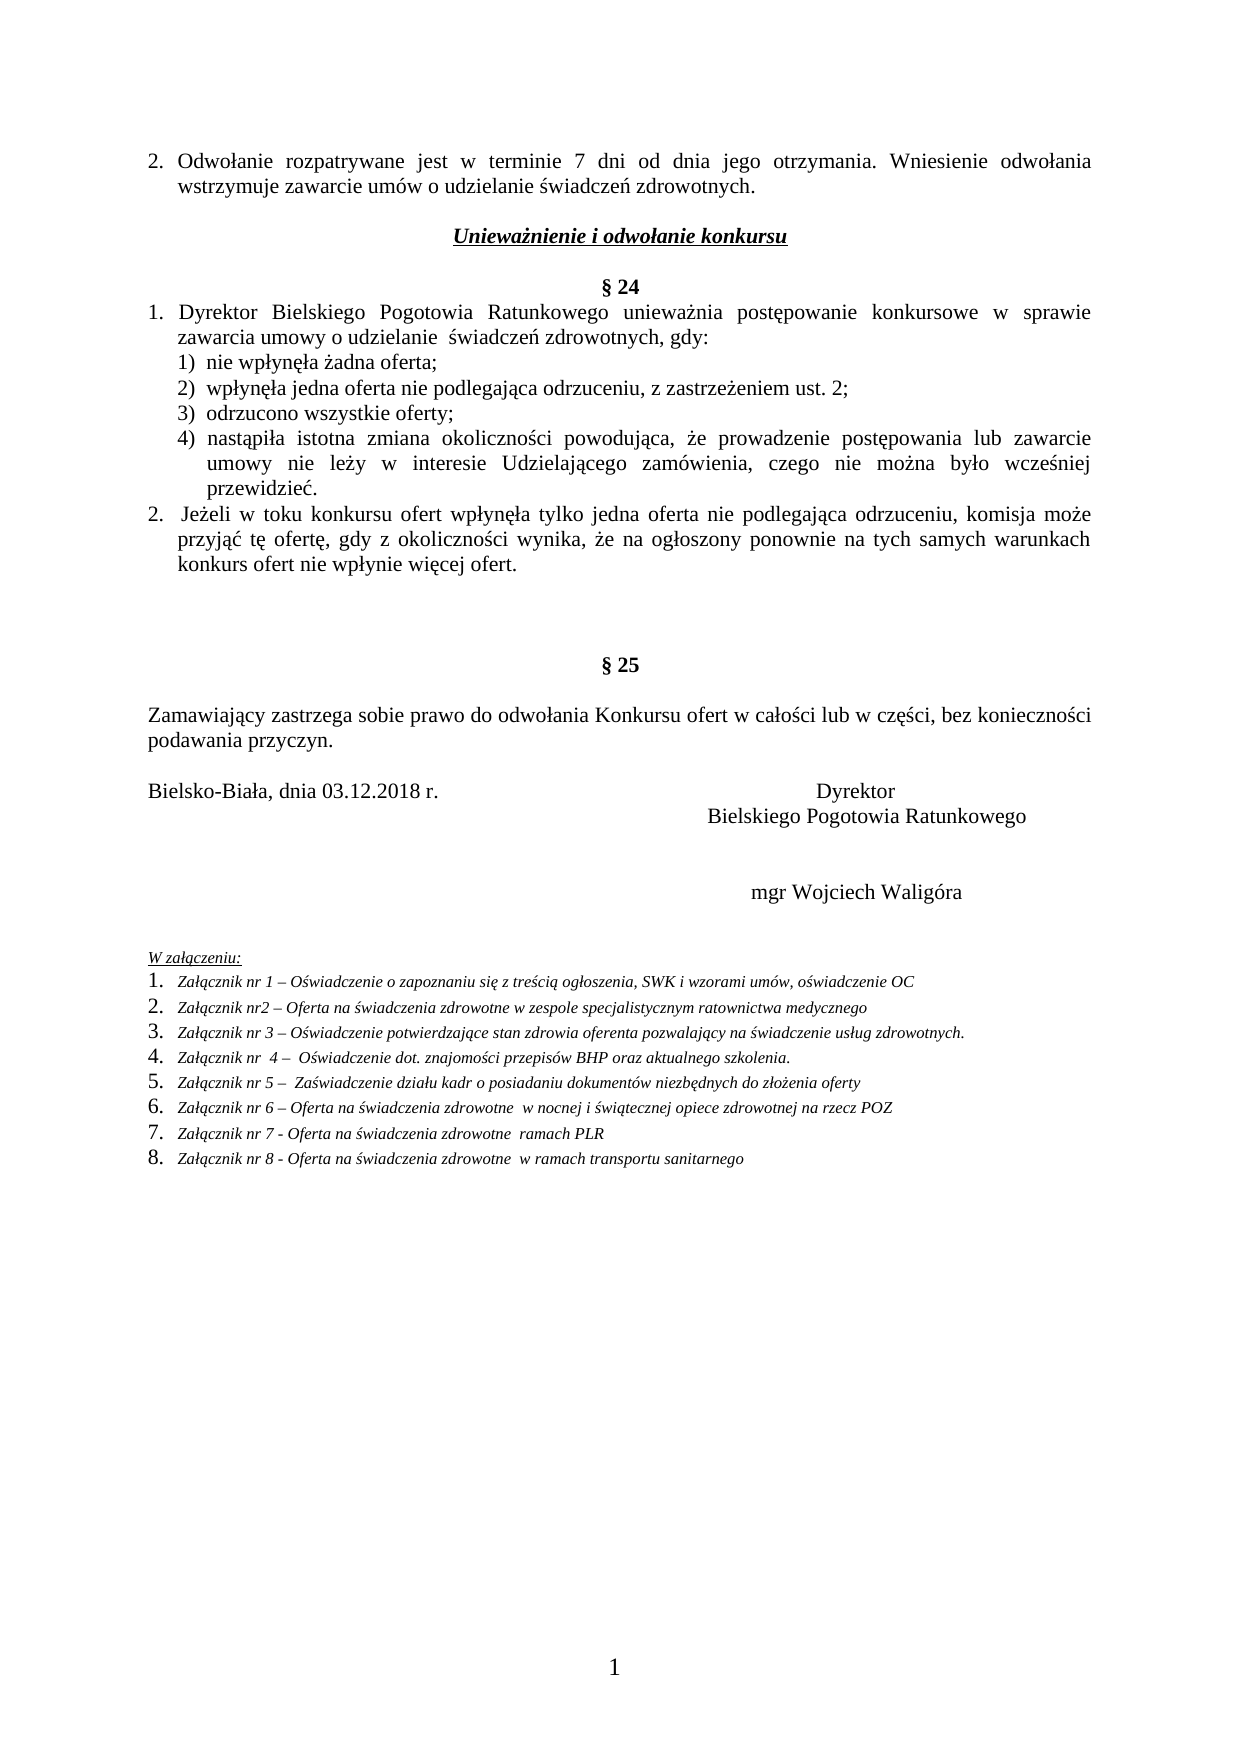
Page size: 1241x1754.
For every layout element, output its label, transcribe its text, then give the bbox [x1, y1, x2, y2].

text Zamawiający zastrzega sobie prawo do odwołania Konkursu ofert w całości lub w części, bez konieczności podawania przyczyn. [148, 702, 1093, 753]
list Załącznik nr2 – Oferta na świadczenia zdrowotne w zespole specjalistycznym ratownictwa medycznego [148, 993, 1093, 1018]
text Bielskiego Pogotowia Ratunkowego [281, 803, 1093, 828]
list Załącznik nr 5 – Zaświadczenie działu kadr o posiadaniu dokumentów niezbędnych do złożenia oferty [148, 1068, 1093, 1093]
text Unieważnienie i odwołanie konkursu [148, 223, 1093, 248]
text W załączeniu: [148, 948, 1093, 967]
text 4) nastąpiła istotna zmiana okoliczności powodująca, że prowadzenie postępowania lub zawarcie umowy nie leży w interesie Udzielającego zamówienia, czego nie można było wcześniej przewidzieć. [177, 425, 1093, 501]
text 2. Jeżeli w toku konkursu ofert wpłynęła tylko jedna oferta nie podlegająca odrzuceniu, komisja może przyjąć tę ofertę, gdy z okoliczności wynika, że na ogłoszony ponownie na tych samych warunkach konkurs ofert nie wpłynie więcej ofert. [148, 501, 1093, 576]
list Załącznik nr 6 – Oferta na świadczenia zdrowotne w nocnej i świątecznej opiece zdrowotnej na rzecz POZ [148, 1093, 1093, 1119]
text Bielsko-Biała, dnia 03.12.2018 r. Dyrektor [148, 778, 1093, 803]
list Załącznik nr 7 - Oferta na świadczenia zdrowotne ramach PLR [148, 1119, 1093, 1144]
list Załącznik nr 8 - Oferta na świadczenia zdrowotne w ramach transportu sanitarnego [148, 1144, 1093, 1169]
text 2) wpłynęła jedna oferta nie podlegająca odrzuceniu, z zastrzeżeniem ust. 2; [177, 374, 1093, 400]
list Załącznik nr 4 – Oświadczenie dot. znajomości przepisów BHP oraz aktualnego szkolenia. [148, 1043, 1093, 1068]
list Odwołanie rozpatrywane jest w terminie 7 dni od dnia jego otrzymania. Wniesienie odwołania wstrzymuje zawarcie umów o udzielanie świadczeń zdrowotnych. [148, 148, 1093, 198]
text § 25 [148, 652, 1093, 677]
text § 24 [148, 274, 1093, 299]
list Załącznik nr 3 – Oświadczenie potwierdzające stan zdrowia oferenta pozwalający na świadczenie usług zdrowotnych. [148, 1018, 1093, 1043]
text 1. Dyrektor Bielskiego Pogotowia Ratunkowego unieważnia postępowanie konkursowe w sprawie zawarcia umowy o udzielanie świadczeń zdrowotnych, gdy: [148, 299, 1093, 349]
text 1) nie wpłynęła żadna oferta; [177, 349, 1093, 374]
text mgr Wojciech Waligóra [281, 879, 1093, 904]
text 3) odrzucono wszystkie oferty; [177, 400, 1093, 425]
list Załącznik nr 1 – Oświadczenie o zapoznaniu się z treścią ogłoszenia, SWK i wzorami umów, oświadczenie OC [148, 967, 1093, 993]
